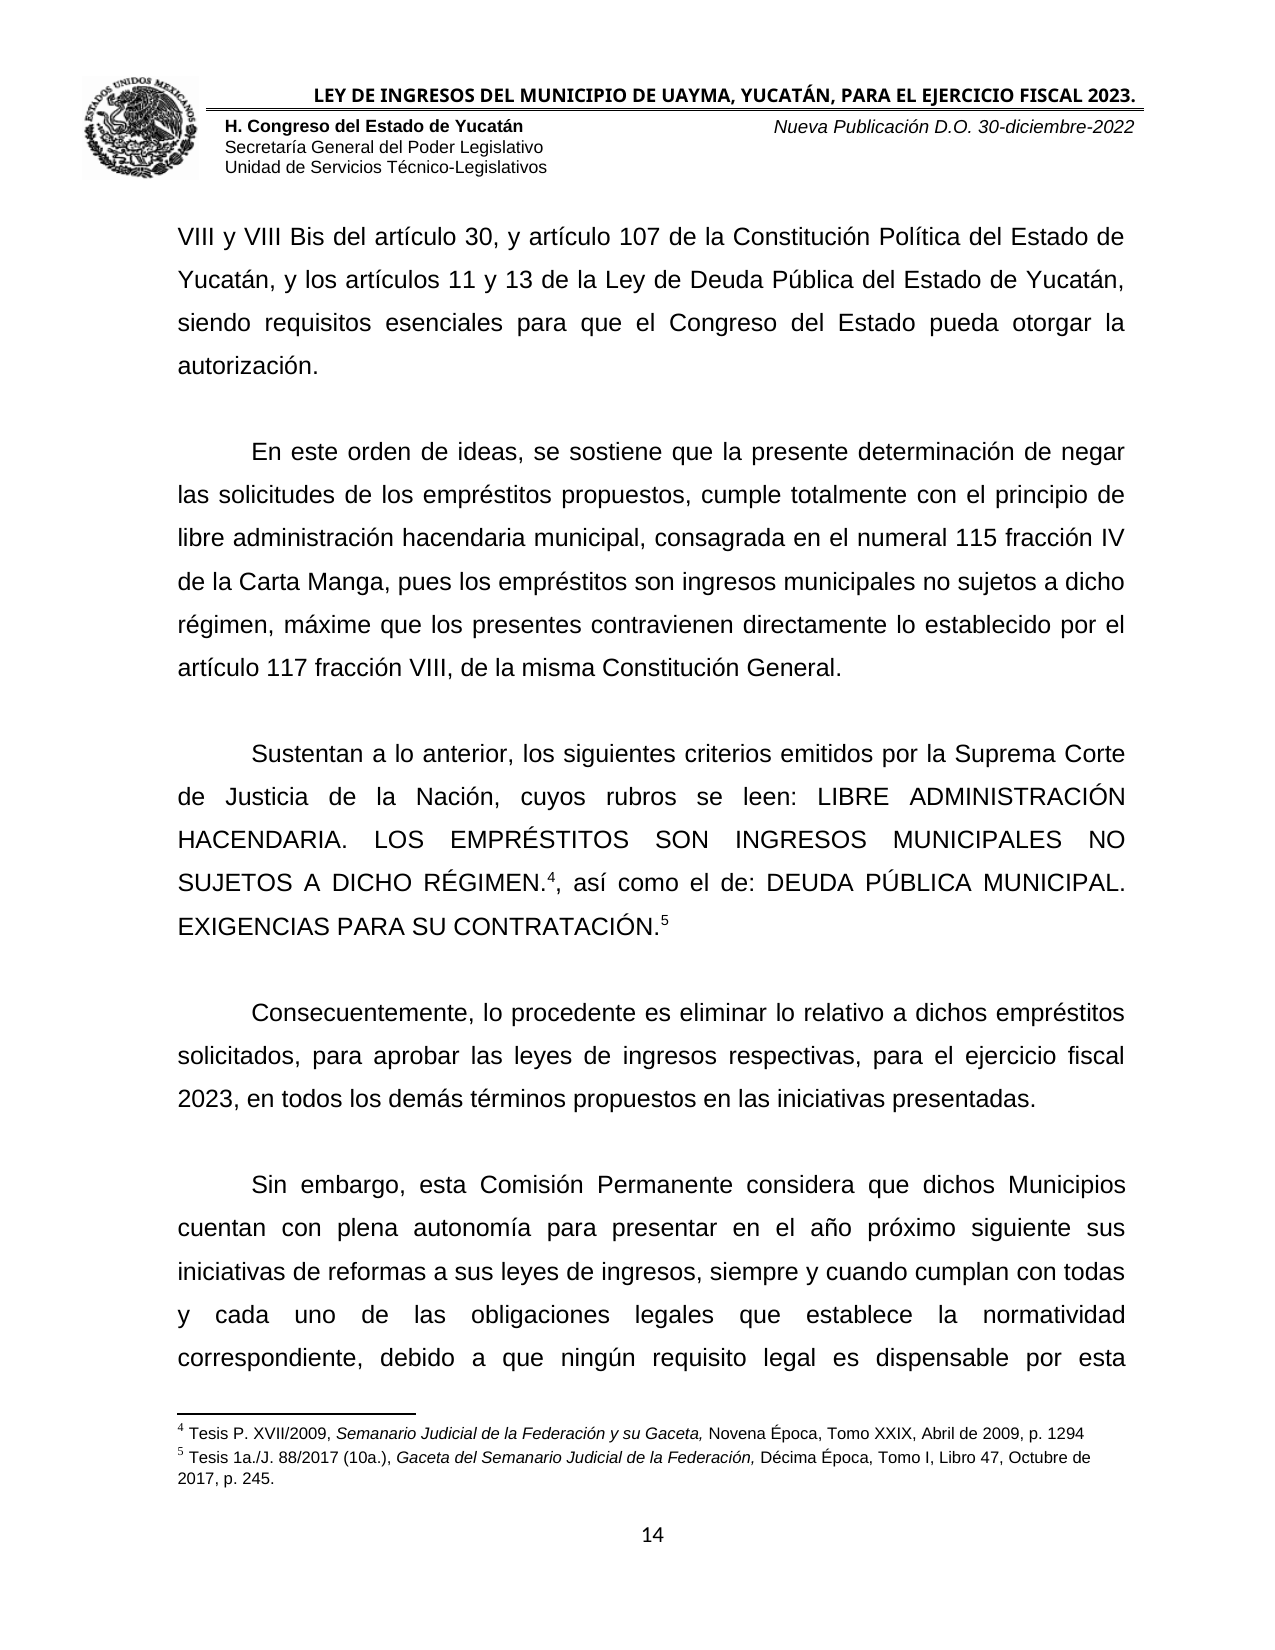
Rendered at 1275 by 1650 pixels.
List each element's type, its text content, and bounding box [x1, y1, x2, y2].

text En este orden de ideas, se sostiene que la presente determinación de negar las solicitudes de los empréstitos propuestos, cumple totalmente con el principio de libre administración hacendaria municipal, consagrada en el numeral 115 fracción IV de la Carta Manga, pues los empréstitos son ingresos municipales no sujetos a dicho régimen, máxime que los presentes contravienen directamente lo establecido por el artículo 117 fracción VIII, de la misma Constitución General. [177, 437, 1127, 682]
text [177, 222, 1127, 380]
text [177, 1170, 1127, 1372]
text Sustentan a lo anterior, los siguientes criterios emitidos por la Suprema Corte de Justicia de la Nación, cuyos rubros se leen: LIBRE ADMINISTRACIÓN HACENDARIA. LOS EMPRÉSTITOS SON INGRESOS MUNICIPALES NO SUJETOS A DICHO RÉGIMEN., así como el de: DEUDA PÚBLICA MUNICIPAL. EXIGENCIAS PARA SU CONTRATACIÓN. [177, 739, 1127, 940]
text Consecuentemente, lo procedente es eliminar lo relativo a dichos empréstitos solicitados, para aprobar las leyes de ingresos respectivas, para el ejercicio fiscal 2023, en todos los demás términos propuestos en las iniciativas presentadas. [177, 998, 1127, 1113]
